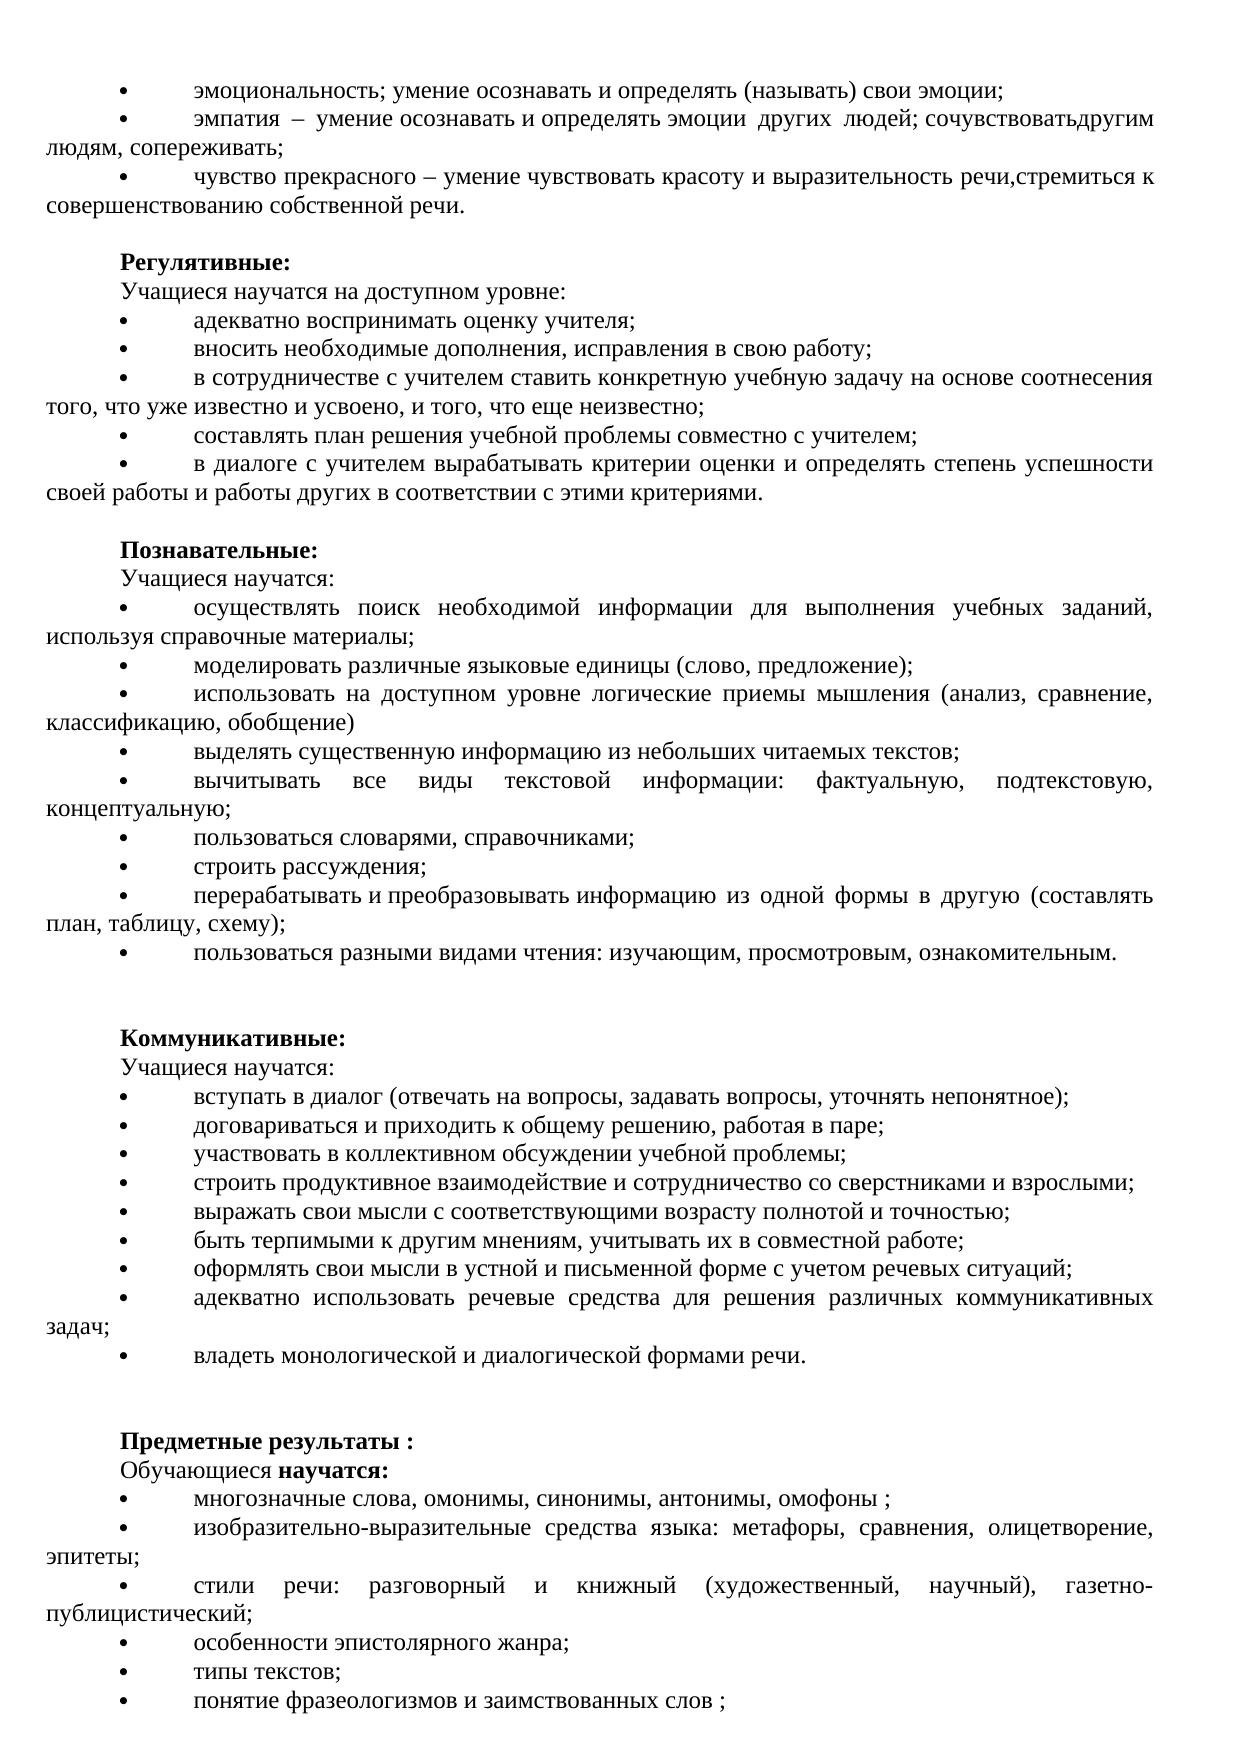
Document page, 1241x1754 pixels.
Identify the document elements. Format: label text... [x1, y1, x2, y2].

list изобразительно-выразительные средства языка: метафоры, сравнения, олицетворение, эпитеты; [46, 1512, 1154, 1570]
list составлять план решения учебной проблемы совместно с учителем; [46, 420, 1154, 448]
text Познавательные: [46, 535, 1154, 563]
list строить рассуждения; [46, 851, 1154, 880]
list пользоваться разными видами чтения: изучающим, просмотровым, ознакомительным. [46, 937, 1154, 966]
list выражать свои мысли с соответствующими возрасту полнотой и точностью; [46, 1196, 1154, 1225]
list понятие фразеологизмов и заимствованных слов ; [46, 1685, 1154, 1713]
list в диалоге с учителем вырабатывать критерии оценки и определять степень успешности своей работы и работы других в соответствии с этими критериями. [46, 448, 1154, 506]
text Коммуникативные: [46, 1023, 1154, 1052]
list использовать на доступном уровне логические приемы мышления (анализ, сравнение, классификацию, обобщение) [46, 678, 1154, 736]
text Учащиеся научатся: [46, 1052, 1154, 1081]
text Обучающиеся научатся: [46, 1455, 1154, 1483]
list быть терпимыми к другим мнениям, учитывать их в совместной работе; [46, 1225, 1154, 1253]
list стили речи: разговорный и книжный (художественный, научный), газетно-публицистический; [46, 1570, 1154, 1627]
text Учащиеся научатся на доступном уровне: [46, 276, 1154, 305]
list договариваться и приходить к общему решению, работая в паре; [46, 1110, 1154, 1138]
text Регулятивные: [46, 247, 1154, 276]
list типы текстов; [46, 1656, 1154, 1685]
list моделировать различные языковые единицы (слово, предложение); [46, 650, 1154, 678]
list эмоциональность; умение осознавать и определять (называть) свои эмоции; [46, 75, 1154, 103]
list эмпатия – умение осознавать и определять эмоции других людей; сочувствоватьдругим людям, сопереживать; [46, 103, 1154, 161]
list особенности эпистолярного жанра; [46, 1627, 1154, 1656]
list выделять существенную информацию из небольших читаемых текстов; [46, 736, 1154, 765]
text Учащиеся научатся: [46, 563, 1154, 592]
text Предметные результаты : [46, 1426, 1154, 1455]
list строить продуктивное взаимодействие и сотрудничество со сверстниками и взрослыми; [46, 1167, 1154, 1196]
list вычитывать все виды текстовой информации: фактуальную, подтекстовую, концептуальную; [46, 765, 1154, 822]
list адекватно использовать речевые средства для решения различных коммуникативных задач; [46, 1282, 1154, 1340]
list владеть монологической и диалогической формами речи. [46, 1340, 1154, 1368]
list вносить необходимые дополнения, исправления в свою работу; [46, 333, 1154, 362]
list осуществлять поиск необходимой информации для выполнения учебных заданий, используя справочные материалы; [46, 592, 1154, 650]
list оформлять свои мысли в устной и письменной форме с учетом речевых ситуаций; [46, 1253, 1154, 1282]
list участвовать в коллективном обсуждении учебной проблемы; [46, 1138, 1154, 1167]
list многозначные слова, омонимы, синонимы, антонимы, омофоны ; [46, 1483, 1154, 1512]
list пользоваться словарями, справочниками; [46, 822, 1154, 851]
list адекватно воспринимать оценку учителя; [46, 305, 1154, 333]
list вступать в диалог (отвечать на вопросы, задавать вопросы, уточнять непонятное); [46, 1081, 1154, 1110]
list в сотрудничестве с учителем ставить конкретную учебную задачу на основе соотнесения того, что уже известно и усвоено, и того, что еще неизвестно; [46, 362, 1154, 420]
list перерабатывать и преобразовывать информацию из одной формы в другую (составлять план, таблицу, схему); [46, 880, 1154, 937]
list чувство прекрасного – умение чувствовать красоту и выразительность речи,стремиться к совершенствованию собственной речи. [46, 161, 1154, 218]
